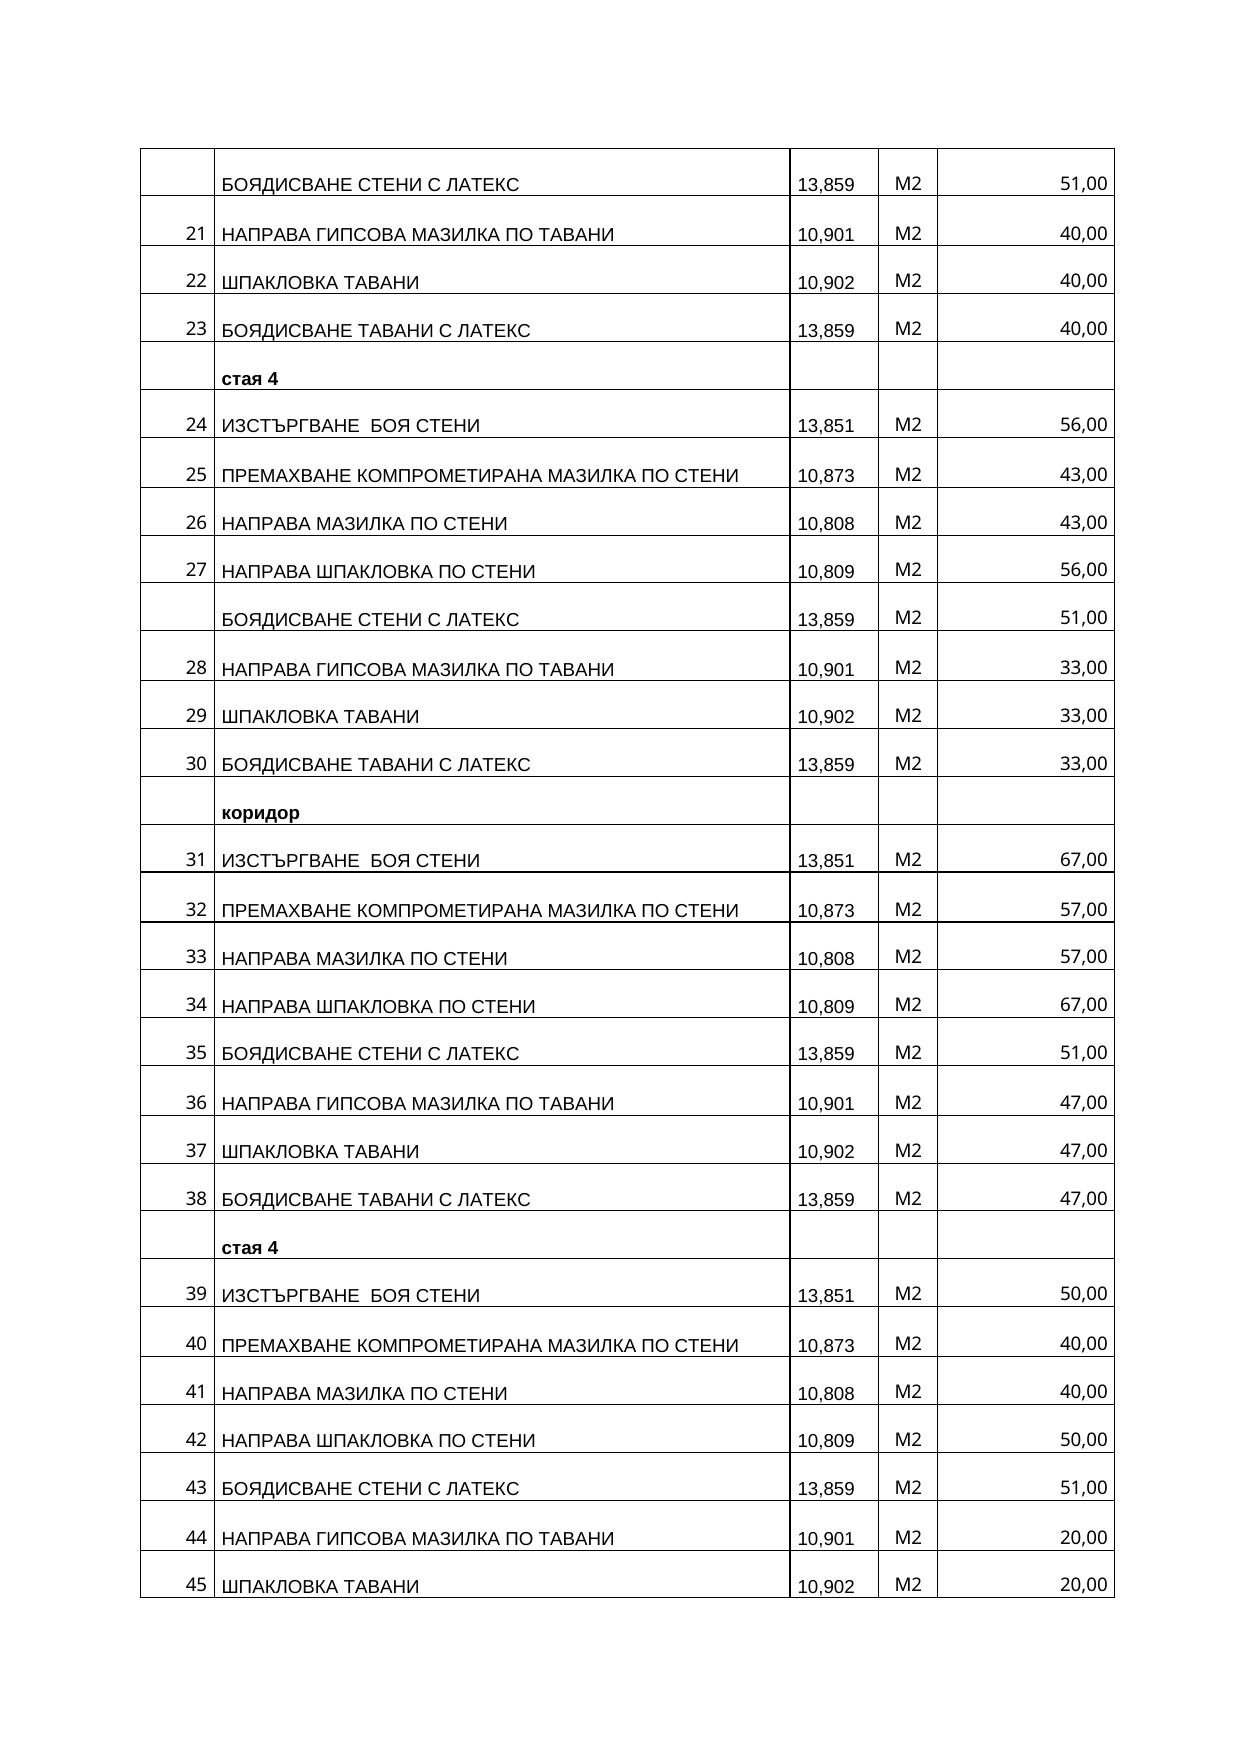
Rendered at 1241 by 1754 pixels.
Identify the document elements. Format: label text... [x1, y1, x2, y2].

table_cell М2 [879, 438, 937, 487]
table_cell М2 [879, 1116, 937, 1163]
table_cell 51,00 [938, 1018, 1114, 1065]
table_cell 39 [141, 1259, 214, 1306]
table_cell 13,859 [791, 729, 878, 776]
table_cell ПРЕМАХВАНЕ КОМПРОМЕТИРАНА МАЗИЛКА ПО СТЕНИ [215, 438, 789, 487]
table_cell М2 [879, 294, 937, 341]
table_cell ШПАКЛОВКА ТАВАНИ [215, 681, 789, 728]
table_cell [141, 342, 214, 389]
table_cell 67,00 [938, 970, 1114, 1017]
table_cell М2 [879, 970, 937, 1017]
table_cell 33 [141, 923, 214, 969]
table_cell 13,859 [791, 1164, 878, 1210]
table_cell [141, 1211, 214, 1258]
table_cell 35 [141, 1018, 214, 1065]
table_cell 10,808 [791, 1357, 878, 1404]
table_cell БОЯДИСВАНЕ ТАВАНИ С ЛАТЕКС [215, 1164, 789, 1210]
table_cell 13,859 [791, 1018, 878, 1065]
table_cell 44 [141, 1501, 214, 1549]
table_cell [879, 1211, 937, 1258]
table_cell 21 [141, 196, 214, 245]
table_cell НАПРАВА МАЗИЛКА ПО СТЕНИ [215, 488, 789, 534]
table_cell 51,00 [938, 149, 1114, 195]
table_cell 38 [141, 1164, 214, 1210]
table_cell БОЯДИСВАНЕ СТЕНИ С ЛАТЕКС [215, 1018, 789, 1065]
table_cell 10,902 [791, 246, 878, 293]
table_cell 10,873 [791, 873, 878, 921]
table_cell 13,859 [791, 1453, 878, 1499]
table_cell 20,00 [938, 1551, 1114, 1597]
table_cell 33,00 [938, 729, 1114, 776]
table_cell 47,00 [938, 1164, 1114, 1210]
table_cell 40 [141, 1307, 214, 1356]
table_cell 50,00 [938, 1405, 1114, 1452]
table_cell М2 [879, 923, 937, 969]
table_cell НАПРАВА МАЗИЛКА ПО СТЕНИ [215, 923, 789, 969]
table_cell 10,873 [791, 438, 878, 487]
table_cell 27 [141, 536, 214, 582]
table_cell 40,00 [938, 294, 1114, 341]
table_cell 26 [141, 488, 214, 534]
table_cell [938, 777, 1114, 823]
table_cell ШПАКЛОВКА ТАВАНИ [215, 1551, 789, 1597]
table_cell М2 [879, 1164, 937, 1210]
table_cell 57,00 [938, 873, 1114, 921]
table_cell 22 [141, 246, 214, 293]
table_cell 10,902 [791, 1116, 878, 1163]
table_cell 40,00 [938, 1357, 1114, 1404]
table_cell [141, 777, 214, 823]
table_cell ШПАКЛОВКА ТАВАНИ [215, 246, 789, 293]
table_cell 10,901 [791, 1501, 878, 1549]
table_cell 57,00 [938, 923, 1114, 969]
table_cell М2 [879, 1551, 937, 1597]
table_cell М2 [879, 681, 937, 728]
table_cell [938, 1211, 1114, 1258]
table_cell [141, 583, 214, 630]
table_cell БОЯДИСВАНЕ ТАВАНИ С ЛАТЕКС [215, 294, 789, 341]
table_cell 36 [141, 1066, 214, 1115]
table_cell [141, 149, 214, 195]
table_cell М2 [879, 1018, 937, 1065]
table_cell 43,00 [938, 488, 1114, 534]
table_cell НАПРАВА ШПАКЛОВКА ПО СТЕНИ [215, 1405, 789, 1452]
table_cell М2 [879, 1357, 937, 1404]
table_cell НАПРАВА МАЗИЛКА ПО СТЕНИ [215, 1357, 789, 1404]
table_cell 51,00 [938, 583, 1114, 630]
table_cell стая 4 [215, 342, 789, 389]
table_cell 42 [141, 1405, 214, 1452]
table_cell 67,00 [938, 825, 1114, 871]
table_cell [791, 342, 878, 389]
table_cell 47,00 [938, 1066, 1114, 1115]
table_cell М2 [879, 631, 937, 680]
table_cell 47,00 [938, 1116, 1114, 1163]
table_cell [791, 1211, 878, 1258]
table_cell М2 [879, 873, 937, 921]
table_cell 13,859 [791, 149, 878, 195]
table_cell [938, 342, 1114, 389]
table_cell ИЗСТЪРГВАНЕ БОЯ СТЕНИ [215, 825, 789, 871]
table_cell 40,00 [938, 196, 1114, 245]
table_cell НАПРАВА ШПАКЛОВКА ПО СТЕНИ [215, 970, 789, 1017]
table_cell БОЯДИСВАНЕ СТЕНИ С ЛАТЕКС [215, 583, 789, 630]
table_cell 13,859 [791, 294, 878, 341]
table_cell БОЯДИСВАНЕ СТЕНИ С ЛАТЕКС [215, 149, 789, 195]
table_cell 10,809 [791, 970, 878, 1017]
table_cell [879, 342, 937, 389]
table_cell М2 [879, 196, 937, 245]
table_cell М2 [879, 390, 937, 437]
table_cell 43,00 [938, 438, 1114, 487]
table_cell 32 [141, 873, 214, 921]
table_cell 10,901 [791, 631, 878, 680]
table_cell 40,00 [938, 1307, 1114, 1356]
table_cell НАПРАВА ГИПСОВА МАЗИЛКА ПО ТАВАНИ [215, 631, 789, 680]
table_cell 50,00 [938, 1259, 1114, 1306]
table_cell М2 [879, 729, 937, 776]
table_cell М2 [879, 825, 937, 871]
table_cell М2 [879, 1405, 937, 1452]
table_cell БОЯДИСВАНЕ СТЕНИ С ЛАТЕКС [215, 1453, 789, 1499]
table_cell 37 [141, 1116, 214, 1163]
table_cell 51,00 [938, 1453, 1114, 1499]
table_cell 10,809 [791, 536, 878, 582]
table_cell М2 [879, 1066, 937, 1115]
table_cell 31 [141, 825, 214, 871]
table_cell 41 [141, 1357, 214, 1404]
table_cell 25 [141, 438, 214, 487]
table_cell 33,00 [938, 681, 1114, 728]
table_cell ШПАКЛОВКА ТАВАНИ [215, 1116, 789, 1163]
table_cell 10,902 [791, 1551, 878, 1597]
table_cell 20,00 [938, 1501, 1114, 1549]
table_cell коридор [215, 777, 789, 823]
table_cell 43 [141, 1453, 214, 1499]
table_cell 23 [141, 294, 214, 341]
table_cell ПРЕМАХВАНЕ КОМПРОМЕТИРАНА МАЗИЛКА ПО СТЕНИ [215, 1307, 789, 1356]
table_cell 10,902 [791, 681, 878, 728]
table_cell 34 [141, 970, 214, 1017]
table_cell 30 [141, 729, 214, 776]
table_cell М2 [879, 536, 937, 582]
table_cell 10,809 [791, 1405, 878, 1452]
table_cell НАПРАВА ШПАКЛОВКА ПО СТЕНИ [215, 536, 789, 582]
table_cell БОЯДИСВАНЕ ТАВАНИ С ЛАТЕКС [215, 729, 789, 776]
table_cell ИЗСТЪРГВАНЕ БОЯ СТЕНИ [215, 390, 789, 437]
table_cell 10,873 [791, 1307, 878, 1356]
table_cell 10,901 [791, 1066, 878, 1115]
table_cell 10,808 [791, 923, 878, 969]
table_cell 40,00 [938, 246, 1114, 293]
table_cell М2 [879, 149, 937, 195]
table_cell М2 [879, 1453, 937, 1499]
table_cell ПРЕМАХВАНЕ КОМПРОМЕТИРАНА МАЗИЛКА ПО СТЕНИ [215, 873, 789, 921]
table_cell 56,00 [938, 390, 1114, 437]
table_cell 29 [141, 681, 214, 728]
table_cell 13,859 [791, 583, 878, 630]
table_cell НАПРАВА ГИПСОВА МАЗИЛКА ПО ТАВАНИ [215, 1066, 789, 1115]
table_cell М2 [879, 1307, 937, 1356]
table_cell М2 [879, 246, 937, 293]
table_cell [791, 777, 878, 823]
table_cell 10,808 [791, 488, 878, 534]
table_cell М2 [879, 1501, 937, 1549]
table_cell М2 [879, 488, 937, 534]
table_cell НАПРАВА ГИПСОВА МАЗИЛКА ПО ТАВАНИ [215, 1501, 789, 1549]
table_cell 10,901 [791, 196, 878, 245]
table_cell М2 [879, 1259, 937, 1306]
table_cell 45 [141, 1551, 214, 1597]
table_cell стая 4 [215, 1211, 789, 1258]
table_cell 13,851 [791, 825, 878, 871]
table_cell ИЗСТЪРГВАНЕ БОЯ СТЕНИ [215, 1259, 789, 1306]
table_cell 24 [141, 390, 214, 437]
table_cell 33,00 [938, 631, 1114, 680]
table_cell 28 [141, 631, 214, 680]
table_cell М2 [879, 583, 937, 630]
table_cell 13,851 [791, 390, 878, 437]
table_cell 56,00 [938, 536, 1114, 582]
table_cell НАПРАВА ГИПСОВА МАЗИЛКА ПО ТАВАНИ [215, 196, 789, 245]
table_cell 13,851 [791, 1259, 878, 1306]
table_cell [879, 777, 937, 823]
